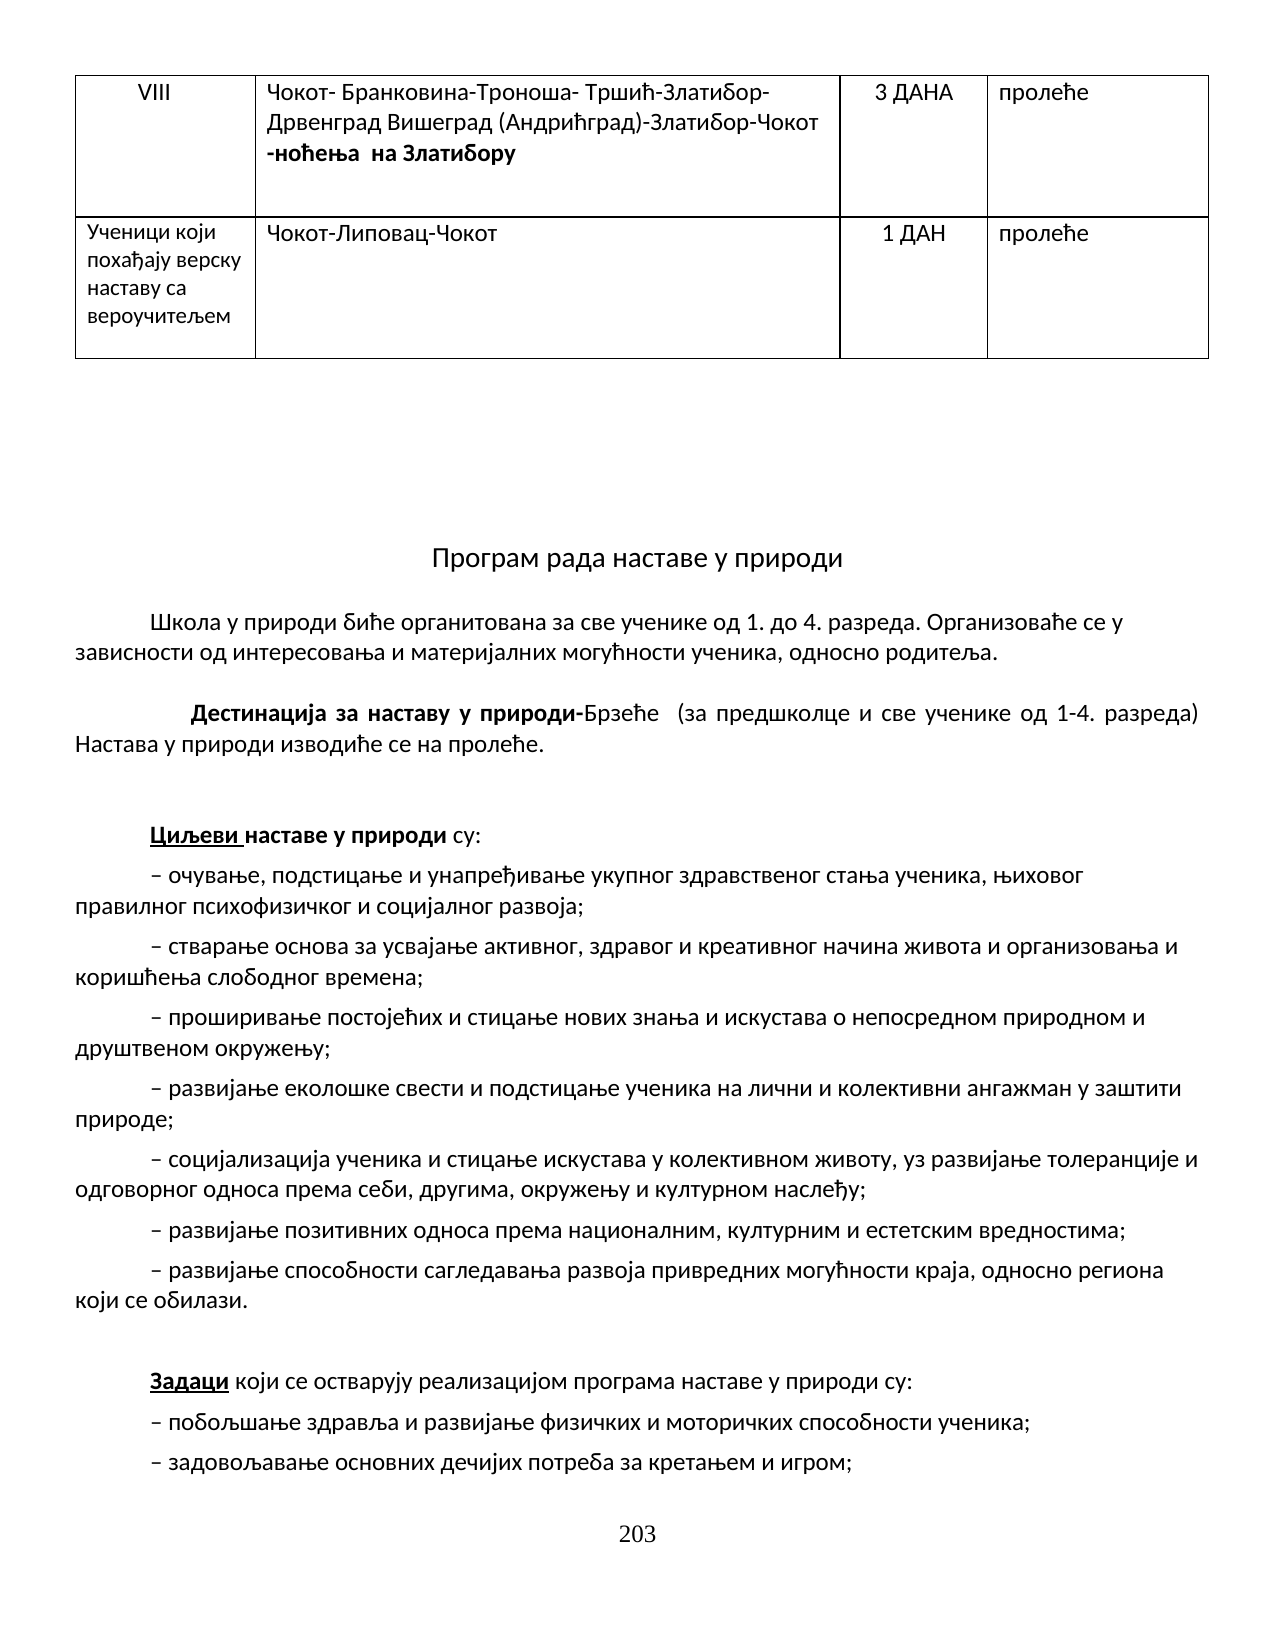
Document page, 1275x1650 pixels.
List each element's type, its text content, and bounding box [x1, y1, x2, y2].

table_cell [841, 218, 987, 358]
text Школа у природи биће органитована за све ученике од 1. до 4. разреда. Организоваће се у зависности од интересовања и материјалних могућности ученика, односно родитеља. [75, 606, 1200, 667]
text – развијање позитивних односа према националним, културним и естетским вредностима; [75, 1214, 1200, 1244]
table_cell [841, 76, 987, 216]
text – задовољавање основних дечијих потреба за кретањем и игром; [75, 1446, 1200, 1476]
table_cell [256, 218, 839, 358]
text Задаци који се остварују реализацијом програма наставе у природи су: [75, 1365, 1200, 1396]
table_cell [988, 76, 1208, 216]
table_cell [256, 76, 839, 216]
text – очување, подстицање и унапређивање укупног здравственог стања ученика, њиховог правилног психофизичког и социјалног развоја; [75, 860, 1200, 921]
text – побољшање здравља и развијање физичких и моторичких способности ученика; [75, 1406, 1200, 1436]
text – стварање основа за усвајање активног, здравог и креативног начина живота и организовања и коришћења слободног времена; [75, 931, 1200, 992]
text – развијање еколошке свести и подстицање ученика на лични и колективни ангажман у заштити природе; [75, 1072, 1200, 1133]
text – развијање способности сагледавања развоја привредних могућности краја, односно региона који се обилази. [75, 1254, 1200, 1315]
text Програм рада наставе у природи [75, 539, 1200, 575]
text – социјализација ученика и стицање искустава у колективном животу, уз развијање толеранције и одговорног односа према себи, другима, окружењу и културном наслеђу; [75, 1143, 1200, 1204]
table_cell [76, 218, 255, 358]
text Циљеви наставе у природи су: [75, 819, 1200, 850]
text Дестинација за наставу у природи-Брзеће (за предшколце и све ученике од 1-4. разреда) Настава у природи изводиће се на пролеће. [75, 697, 1200, 758]
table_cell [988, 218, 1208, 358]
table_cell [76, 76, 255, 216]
text – проширивање постојећих и стицање нових знања и искустава о непосредном природном и друштвеном окружењу; [75, 1001, 1200, 1062]
